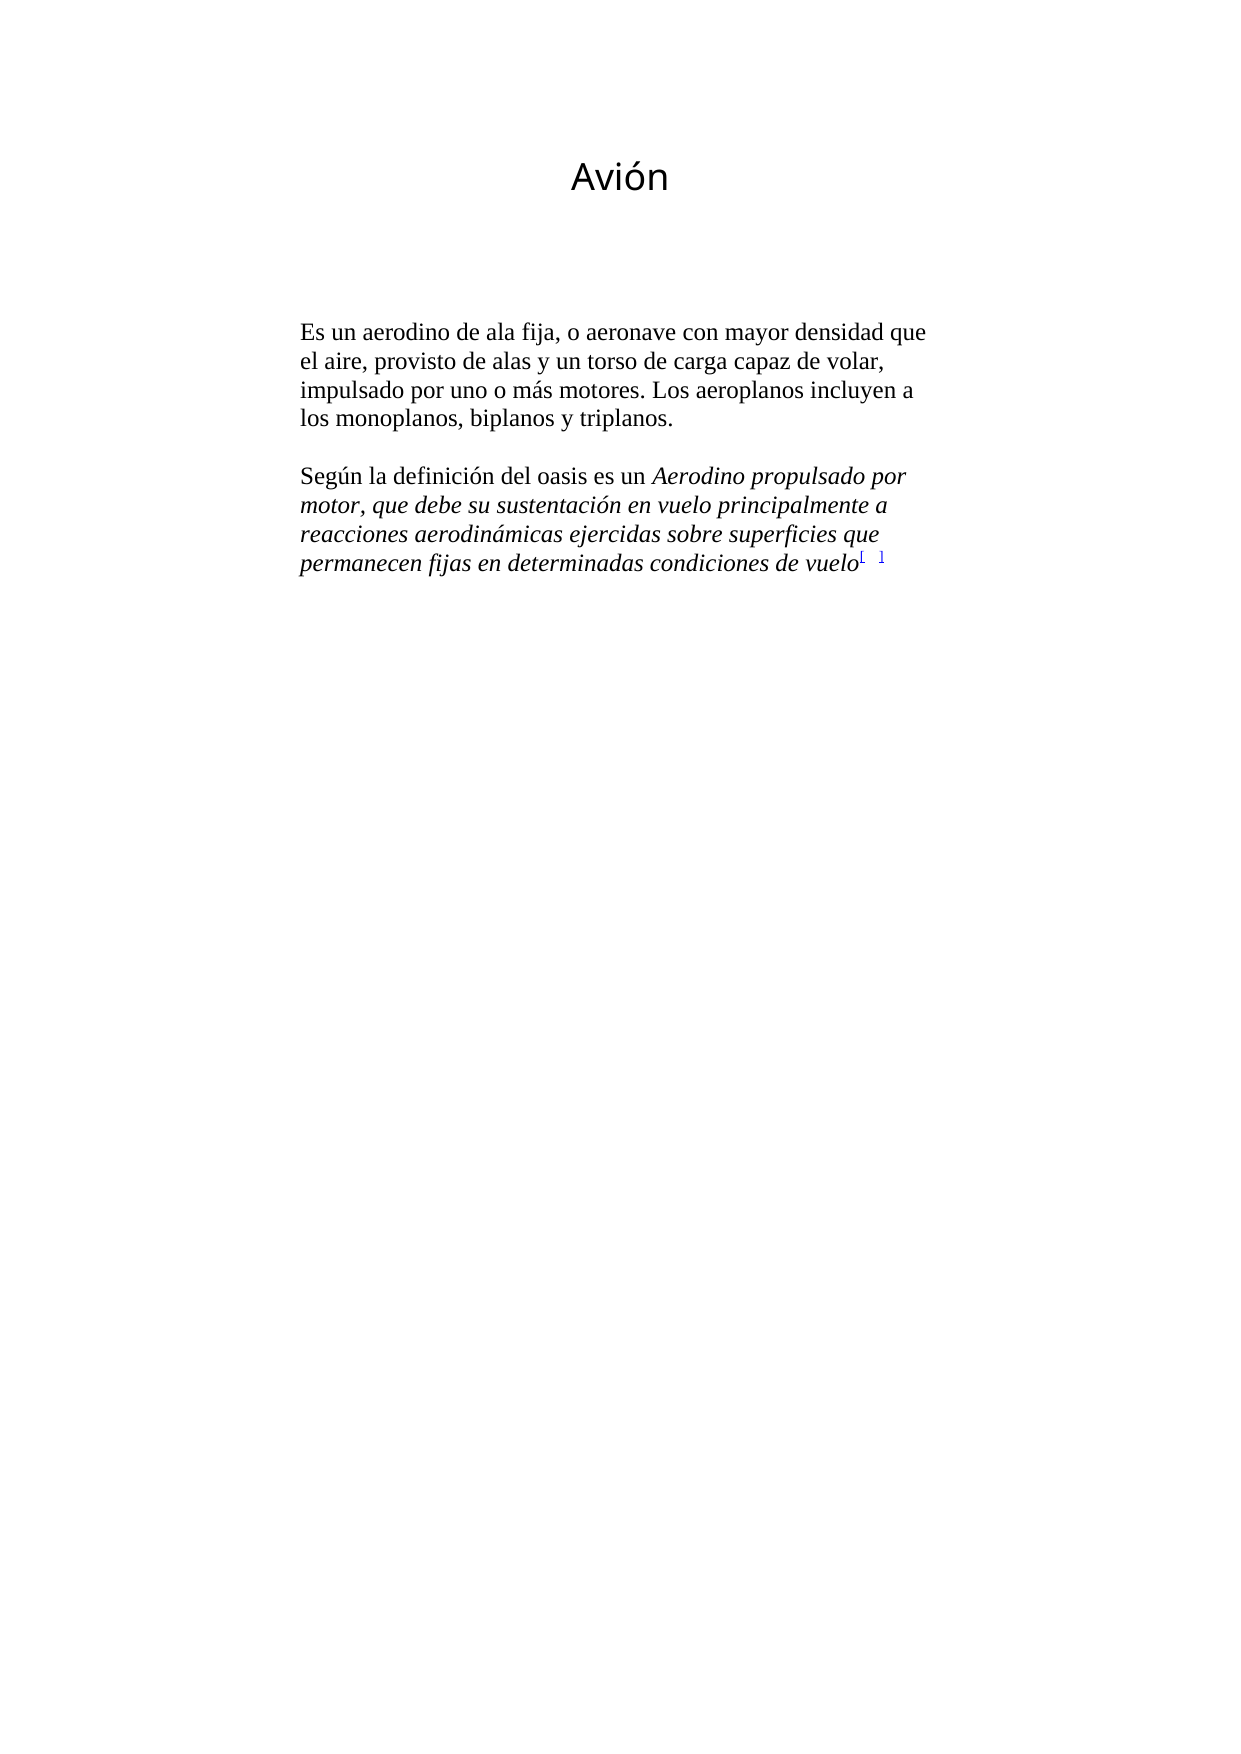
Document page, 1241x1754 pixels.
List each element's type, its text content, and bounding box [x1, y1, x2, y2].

text Según la definición del oasis es un Aerodino propulsado por motor, que debe su sustentación en vuelo principalmente a reacciones aerodinámicas ejercidas sobre superficies que permanecen fijas en determinadas condiciones de vuelo[ ] [300, 461, 940, 576]
text Es un aerodino de ala fija, o aeronave con mayor densidad que el aire, provisto de alas y un torso de carga capaz de volar, impulsado por uno o más motores. Los aeroplanos incluyen a los monoplanos, biplanos y triplanos. [300, 317, 940, 432]
text Avión [300, 150, 940, 201]
